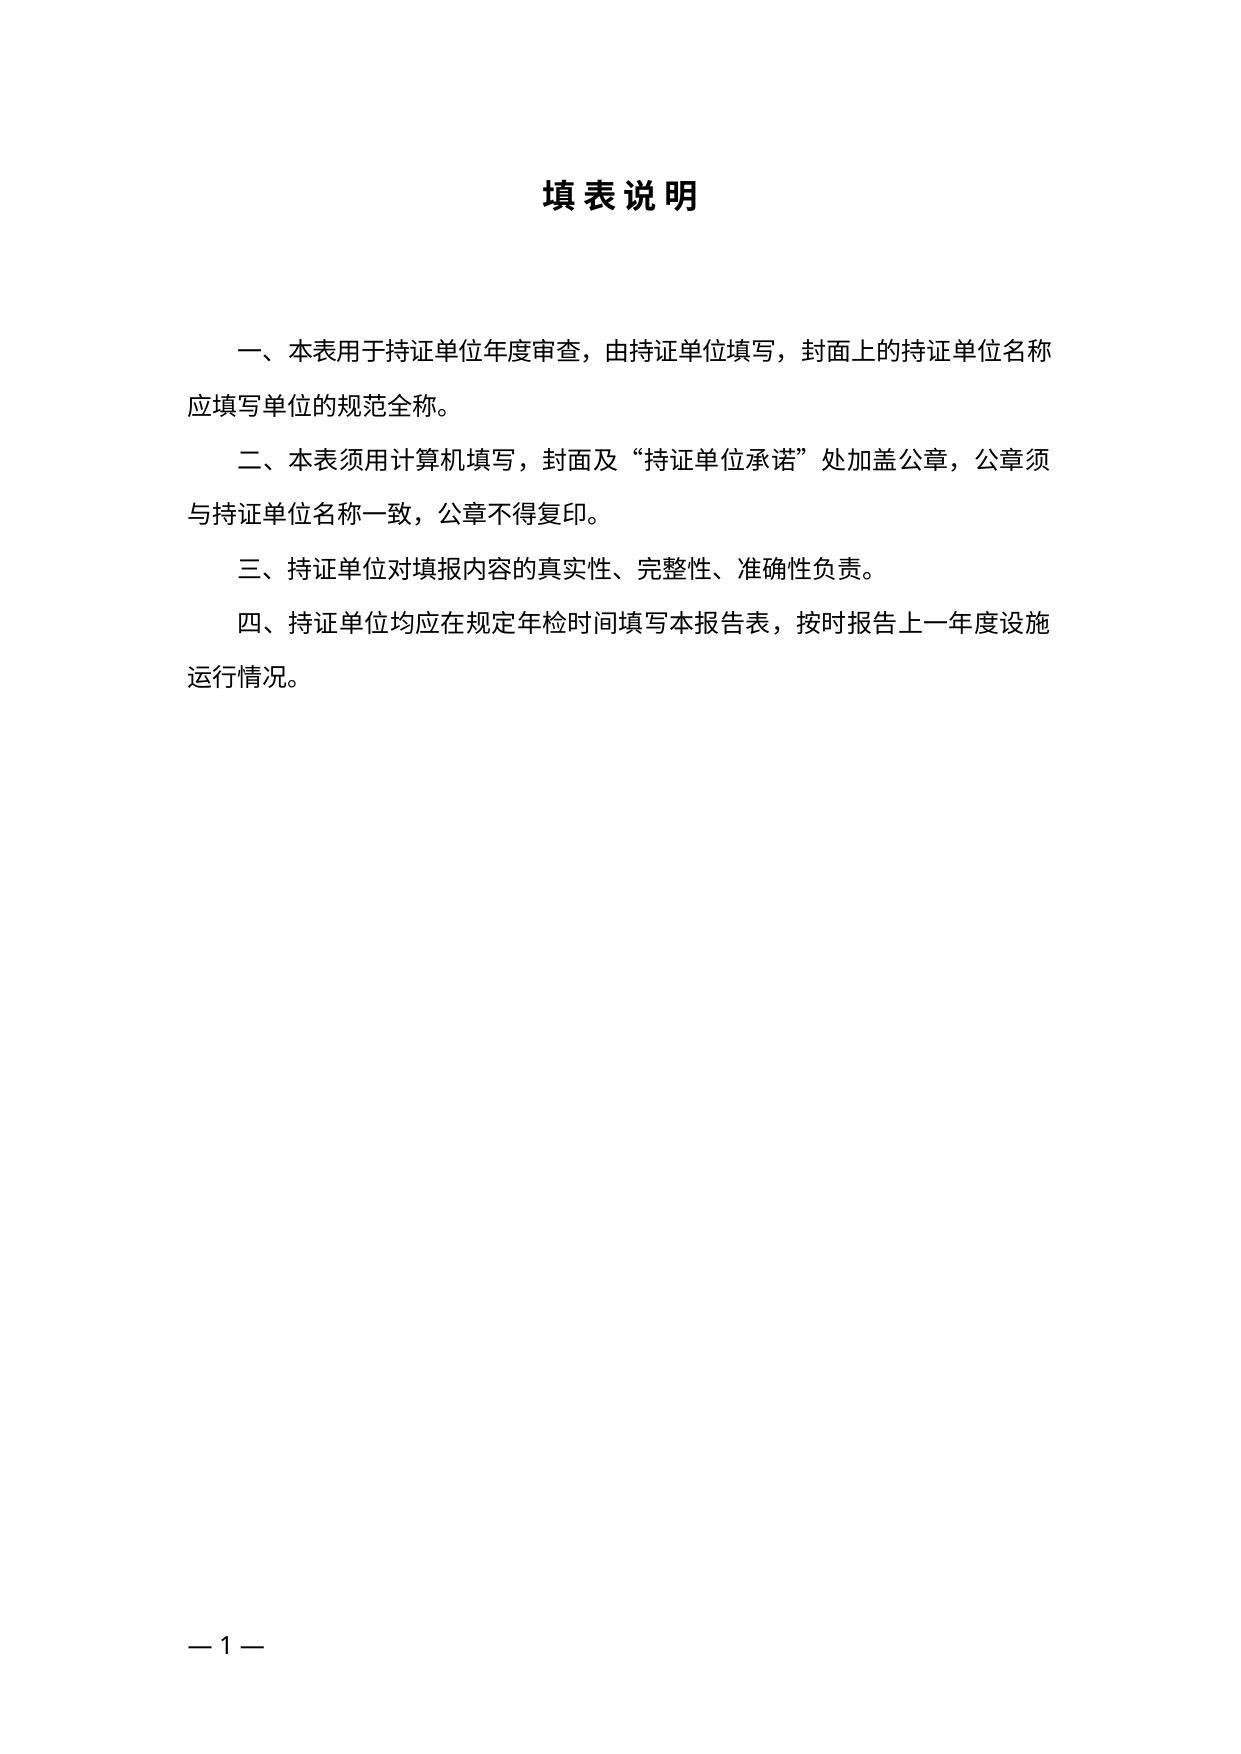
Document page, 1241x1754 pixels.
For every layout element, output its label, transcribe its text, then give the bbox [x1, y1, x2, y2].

text 三、持证单位对填报内容的真实性、完整性、准确性负责。 [187, 549, 1053, 585]
text 四、持证单位均应在规定年检时间填写本报告表，按时报告上一年度设施运行情况。 [187, 603, 1053, 694]
text 一、本表用于持证单位年度审查，由持证单位填写，封面上的持证单位名称应填写单位的规范全称。 [187, 332, 1053, 422]
text 填 表 说 明 [187, 162, 1053, 227]
text 二、本表须用计算机填写，封面及“持证单位承诺”处加盖公章，公章须与持证单位名称一致，公章不得复印。 [187, 440, 1053, 531]
